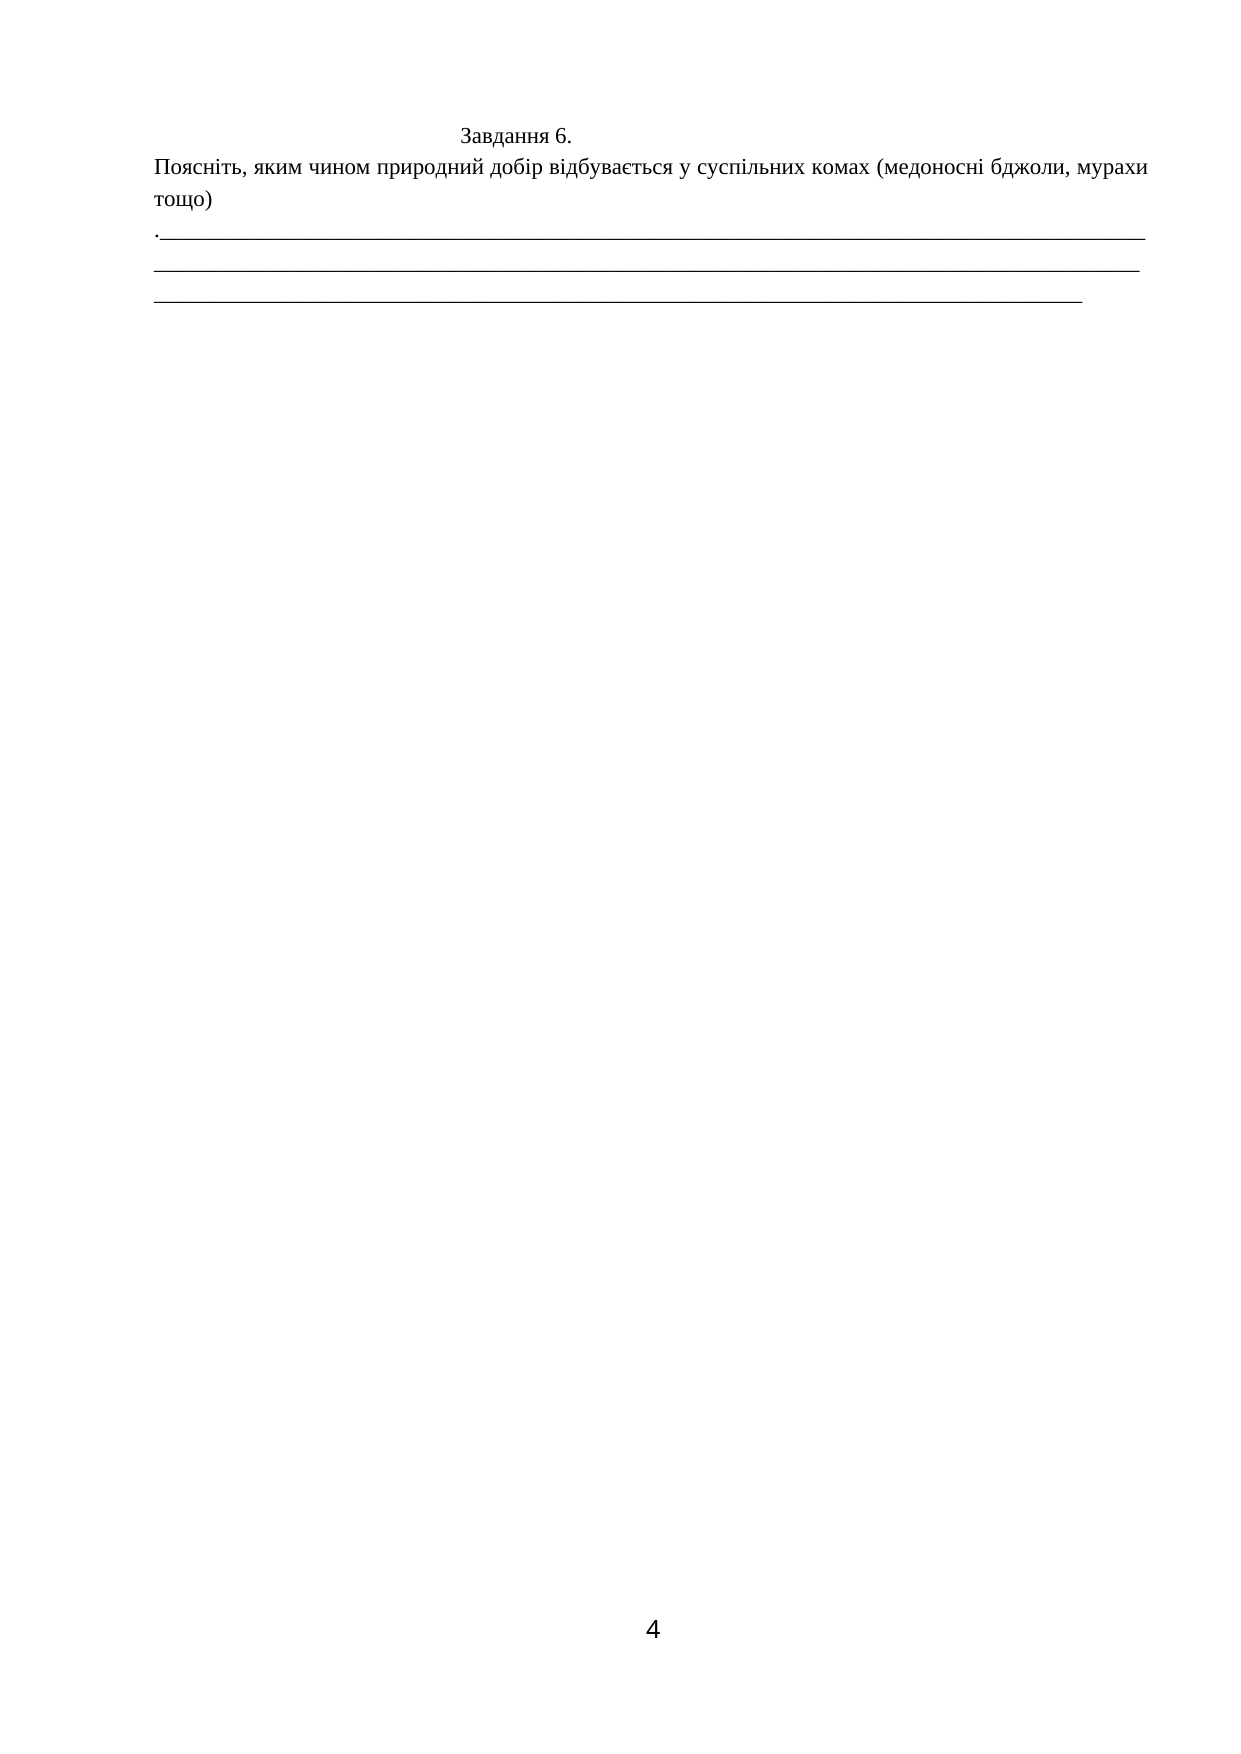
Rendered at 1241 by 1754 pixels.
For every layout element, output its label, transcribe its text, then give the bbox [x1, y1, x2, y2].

text Завдання 6. [460, 118, 1152, 149]
text Поясніть, яким чином природний добір відбувається у суспільних комах (медоносні бджоли, мурахи тощо)._____________________________________________________________________________________________________________________________________________________________________________________________________________________________________________________________ [154, 149, 1149, 307]
